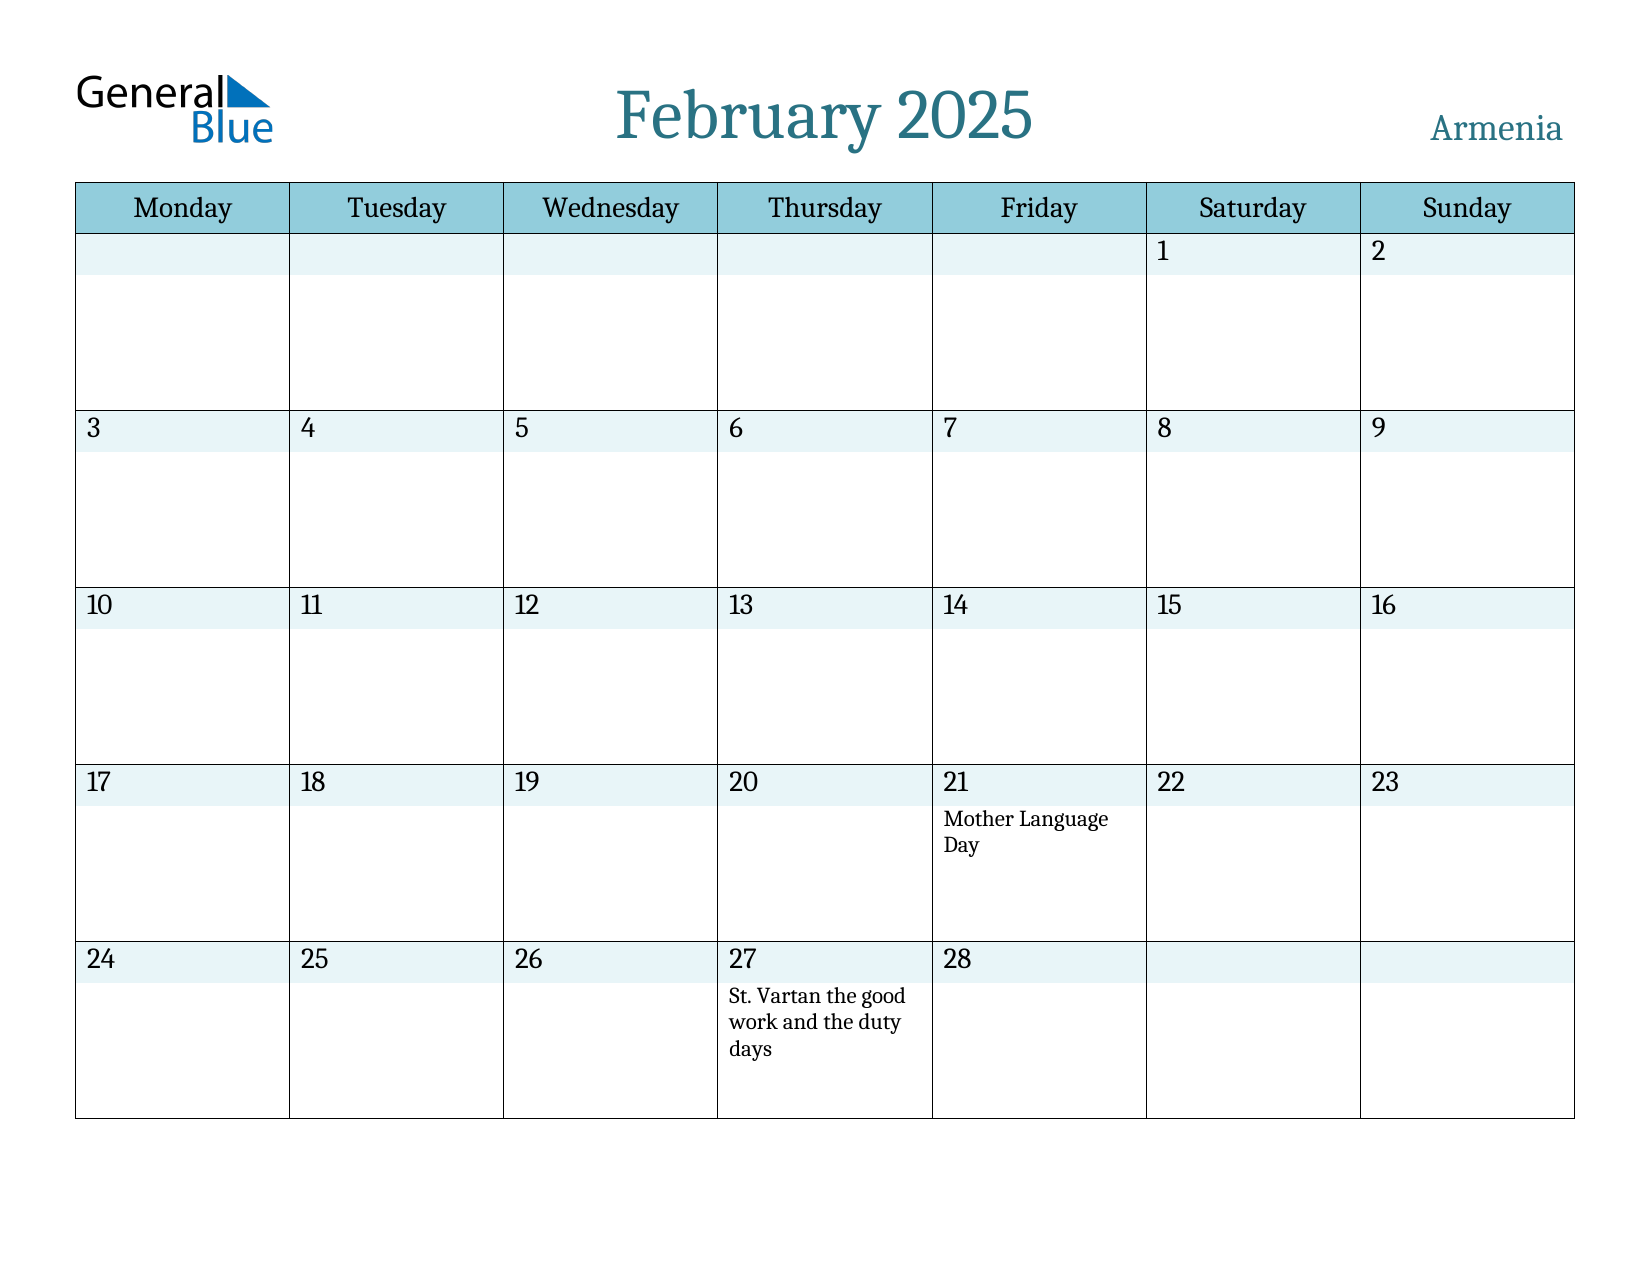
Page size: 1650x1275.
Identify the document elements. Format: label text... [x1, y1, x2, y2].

table_cell [1147, 452, 1360, 587]
table_cell [504, 452, 717, 587]
table_cell 5 [504, 411, 717, 452]
table_cell 11 [290, 588, 503, 629]
table_cell [76, 983, 289, 1118]
table_cell 13 [718, 588, 932, 629]
table_header February 2025 [504, 75, 1146, 182]
table_cell [718, 275, 932, 410]
table_cell [290, 234, 503, 275]
table_cell Monday [76, 183, 289, 233]
table_cell Thursday [718, 183, 932, 233]
table_cell [933, 452, 1146, 587]
table_cell Saturday [1147, 183, 1360, 233]
table_cell [76, 452, 289, 587]
table_cell [504, 275, 717, 410]
table_cell [933, 234, 1146, 275]
table_cell 25 [290, 942, 503, 983]
table_cell [1361, 942, 1574, 983]
table_cell [718, 806, 932, 941]
table_cell [1147, 806, 1360, 941]
table_cell [933, 983, 1146, 1118]
table_cell [76, 629, 289, 764]
table_cell [1147, 983, 1360, 1118]
table_cell Sunday [1361, 183, 1574, 233]
table_cell 23 [1361, 765, 1574, 806]
table_cell Mother Language Day [933, 806, 1146, 941]
table_cell 20 [718, 765, 932, 806]
table_cell 21 [933, 765, 1146, 806]
table_cell [1361, 629, 1574, 764]
table_cell [718, 234, 932, 275]
table_cell 22 [1147, 765, 1360, 806]
table_cell [1361, 452, 1574, 587]
table_cell 9 [1361, 411, 1574, 452]
table_cell [504, 234, 717, 275]
table_cell [1361, 275, 1574, 410]
table_cell [933, 629, 1146, 764]
table_cell 15 [1147, 588, 1360, 629]
table_cell [290, 275, 503, 410]
table_cell [504, 806, 717, 941]
table_cell [1361, 806, 1574, 941]
table_cell 10 [76, 588, 289, 629]
table_cell 16 [1361, 588, 1574, 629]
table_cell St. Vartan the good work and the duty days [718, 983, 932, 1118]
table_cell 28 [933, 942, 1146, 983]
table_cell [76, 275, 289, 410]
table_cell 24 [76, 942, 289, 983]
table_cell [933, 275, 1146, 410]
table_cell 3 [76, 411, 289, 452]
table_cell [290, 983, 503, 1118]
table_cell [1147, 629, 1360, 764]
table_cell 12 [504, 588, 717, 629]
table_cell [718, 629, 932, 764]
table_cell 1 [1147, 234, 1360, 275]
table_cell [1147, 275, 1360, 410]
table_cell Friday [933, 183, 1146, 233]
table_cell 17 [76, 765, 289, 806]
table_cell [290, 806, 503, 941]
picture [77, 75, 273, 143]
table_cell 2 [1361, 234, 1574, 275]
table_header [76, 75, 503, 182]
table_cell 8 [1147, 411, 1360, 452]
table_cell Tuesday [290, 183, 503, 233]
table_cell [290, 629, 503, 764]
table_cell [290, 452, 503, 587]
table_cell [718, 452, 932, 587]
table_cell [76, 234, 289, 275]
table_cell [504, 629, 717, 764]
table_cell [1361, 983, 1574, 1118]
table_cell 14 [933, 588, 1146, 629]
table_cell 7 [933, 411, 1146, 452]
table_cell Wednesday [504, 183, 717, 233]
table_cell 27 [718, 942, 932, 983]
table_cell 4 [290, 411, 503, 452]
table_cell [504, 983, 717, 1118]
table_cell [76, 806, 289, 941]
table_header Armenia [1146, 75, 1574, 182]
table_cell 18 [290, 765, 503, 806]
table_cell 26 [504, 942, 717, 983]
table_cell 6 [718, 411, 932, 452]
table_cell [1147, 942, 1360, 983]
table_cell 19 [504, 765, 717, 806]
